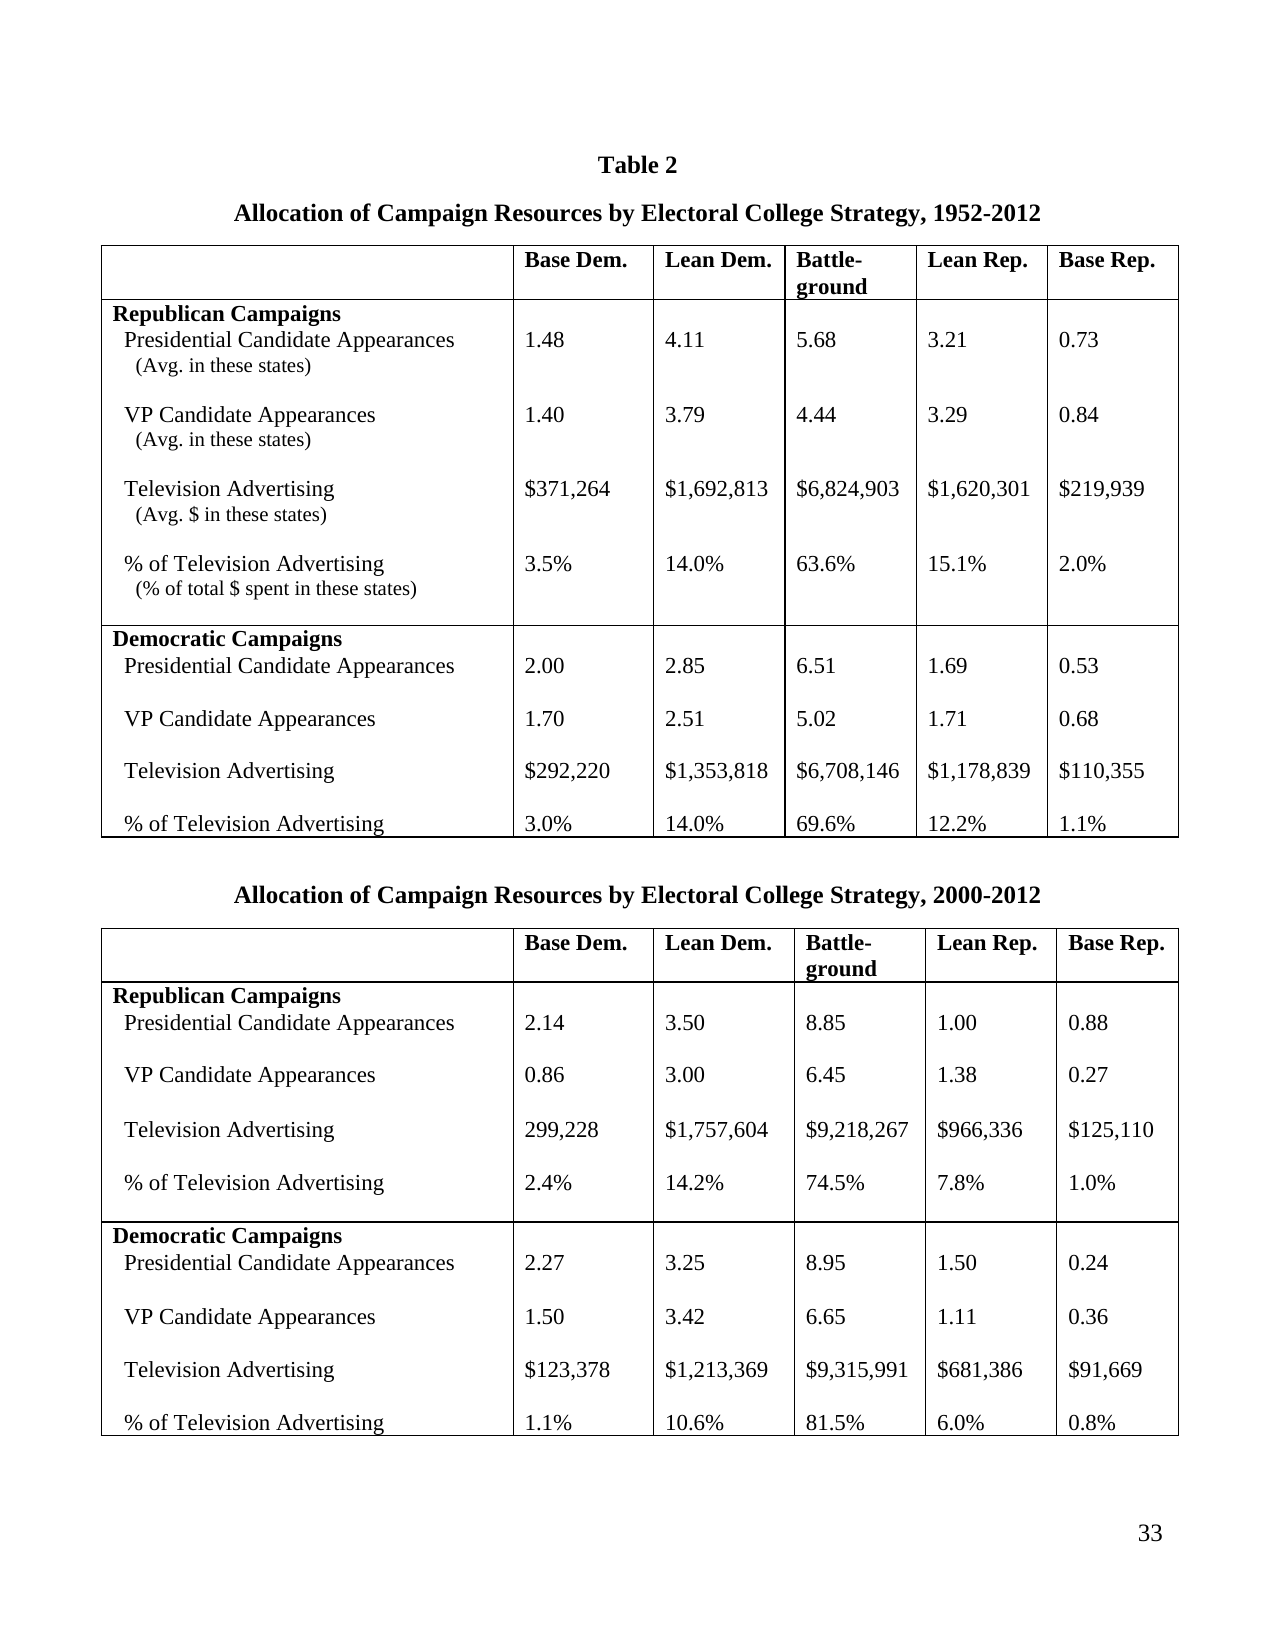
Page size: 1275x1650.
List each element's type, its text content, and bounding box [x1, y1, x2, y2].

table_cell 1.40 [514, 401, 653, 476]
table_cell Presidential Candidate Appearances [102, 1249, 513, 1303]
table_header Lean Dem. [654, 246, 784, 299]
table_cell VP Candidate Appearances [102, 1062, 513, 1116]
table_cell [1048, 300, 1178, 327]
table_cell 63.6% [786, 550, 916, 624]
table_cell $681,386 [926, 1356, 1056, 1408]
table_cell [1048, 626, 1178, 652]
table_cell 2.51 [654, 705, 784, 757]
table_cell 1.1% [514, 1409, 653, 1435]
table_cell 0.84 [1048, 401, 1178, 476]
table_cell $966,336 [926, 1116, 1056, 1169]
table_cell 0.53 [1048, 652, 1178, 704]
table_cell 3.25 [654, 1249, 794, 1303]
table_cell 1.0% [1057, 1169, 1178, 1221]
table_cell % of Television Advertising (% of total $ spent in these states) [102, 550, 513, 624]
table_cell 8.85 [795, 1009, 925, 1062]
table_cell 0.36 [1057, 1303, 1178, 1356]
table_cell $1,692,813 [654, 476, 784, 550]
table_cell 14.0% [654, 810, 784, 836]
table_header [102, 929, 513, 981]
table_cell $9,218,267 [795, 1116, 925, 1169]
table_cell % of Television Advertising [102, 1169, 513, 1221]
table_cell 2.27 [514, 1249, 653, 1303]
table_cell $1,757,604 [654, 1116, 794, 1169]
table_cell 6.0% [926, 1409, 1056, 1435]
table_cell 15.1% [917, 550, 1047, 624]
table_header Battle-ground [786, 246, 916, 299]
table_cell [514, 300, 653, 327]
table_cell 14.0% [654, 550, 784, 624]
table_cell 0.86 [514, 1062, 653, 1116]
table_cell 1.69 [917, 652, 1047, 704]
table_cell Television Advertising [102, 1356, 513, 1408]
table_cell $219,939 [1048, 476, 1178, 550]
table_cell 5.68 [786, 327, 916, 401]
table_cell 1.70 [514, 705, 653, 757]
table_cell 6.51 [786, 652, 916, 704]
table_cell 3.79 [654, 401, 784, 476]
table_cell Republican Campaigns [102, 300, 513, 327]
table_cell [1057, 983, 1178, 1009]
table_cell Television Advertising [102, 757, 513, 810]
table_cell $6,708,146 [786, 757, 916, 810]
table_cell 1.11 [926, 1303, 1056, 1356]
table_cell [514, 983, 653, 1009]
table_cell 2.4% [514, 1169, 653, 1221]
table_cell 1.48 [514, 327, 653, 401]
table_cell [926, 983, 1056, 1009]
table_cell 2.14 [514, 1009, 653, 1062]
table_cell 1.00 [926, 1009, 1056, 1062]
table_cell Television Advertising [102, 1116, 513, 1169]
table_cell 3.50 [654, 1009, 794, 1062]
table_cell 8.95 [795, 1249, 925, 1303]
table_cell 0.88 [1057, 1009, 1178, 1062]
table_cell 0.73 [1048, 327, 1178, 401]
table_cell VP Candidate Appearances (Avg. in these states) [102, 401, 513, 476]
table_cell Presidential Candidate Appearances [102, 1009, 513, 1062]
table_cell $91,669 [1057, 1356, 1178, 1408]
table_cell 6.45 [795, 1062, 925, 1116]
table_cell 1.50 [514, 1303, 653, 1356]
table_cell 3.21 [917, 327, 1047, 401]
table_cell [795, 1223, 925, 1249]
table_cell [786, 300, 916, 327]
table_cell VP Candidate Appearances [102, 1303, 513, 1356]
text Table 2 [112, 150, 1162, 179]
table_cell 0.27 [1057, 1062, 1178, 1116]
table_header Base Rep. [1057, 929, 1178, 981]
table_cell Presidential Candidate Appearances [102, 652, 513, 704]
table_cell $292,220 [514, 757, 653, 810]
table_header Lean Dem. [654, 929, 794, 981]
table_cell Presidential Candidate Appearances (Avg. in these states) [102, 327, 513, 401]
table_cell $125,110 [1057, 1116, 1178, 1169]
table_cell [514, 626, 653, 652]
table_cell [654, 983, 794, 1009]
table_cell [786, 626, 916, 652]
table_cell 2.85 [654, 652, 784, 704]
table_cell $123,378 [514, 1356, 653, 1408]
table_cell 2.00 [514, 652, 653, 704]
text Allocation of Campaign Resources by Electoral College Strategy, 1952-2012 [112, 198, 1162, 226]
table_cell [926, 1223, 1056, 1249]
table_cell 3.00 [654, 1062, 794, 1116]
table_cell VP Candidate Appearances [102, 705, 513, 757]
table_cell 3.42 [654, 1303, 794, 1356]
table_cell 7.8% [926, 1169, 1056, 1221]
text Allocation of Campaign Resources by Electoral College Strategy, 2000-2012 [112, 880, 1162, 909]
table_cell Republican Campaigns [102, 983, 513, 1009]
table_cell $1,353,818 [654, 757, 784, 810]
table_cell 3.0% [514, 810, 653, 836]
table_cell [654, 1223, 794, 1249]
table_cell 0.8% [1057, 1409, 1178, 1435]
table_cell 0.24 [1057, 1249, 1178, 1303]
table_cell 10.6% [654, 1409, 794, 1435]
table_header Lean Rep. [926, 929, 1056, 981]
table_cell 0.68 [1048, 705, 1178, 757]
table_cell 3.29 [917, 401, 1047, 476]
table_cell [1057, 1223, 1178, 1249]
table_cell Democratic Campaigns [102, 626, 513, 652]
table_header Battle-ground [795, 929, 925, 981]
table_cell Democratic Campaigns [102, 1223, 513, 1249]
table_cell $1,213,369 [654, 1356, 794, 1408]
table_cell 4.44 [786, 401, 916, 476]
table_cell 12.2% [917, 810, 1047, 836]
table_cell $371,264 [514, 476, 653, 550]
table_cell % of Television Advertising [102, 1409, 513, 1435]
table_cell Television Advertising (Avg. $ in these states) [102, 476, 513, 550]
table_cell $6,824,903 [786, 476, 916, 550]
table_cell 1.38 [926, 1062, 1056, 1116]
table_cell 1.71 [917, 705, 1047, 757]
table_header Base Rep. [1048, 246, 1178, 299]
table_cell 69.6% [786, 810, 916, 836]
table_cell [654, 300, 784, 327]
table_cell [654, 626, 784, 652]
table_cell [917, 300, 1047, 327]
table_cell [917, 626, 1047, 652]
table_cell 4.11 [654, 327, 784, 401]
table_cell 14.2% [654, 1169, 794, 1221]
table_header Base Dem. [514, 246, 653, 299]
table_cell 81.5% [795, 1409, 925, 1435]
table_cell $9,315,991 [795, 1356, 925, 1408]
table_cell 1.50 [926, 1249, 1056, 1303]
table_cell 6.65 [795, 1303, 925, 1356]
table_cell [514, 1223, 653, 1249]
table_cell 74.5% [795, 1169, 925, 1221]
table_header Lean Rep. [917, 246, 1047, 299]
table_cell % of Television Advertising [102, 810, 513, 836]
table_cell 299,228 [514, 1116, 653, 1169]
table_cell [795, 983, 925, 1009]
table_cell $1,178,839 [917, 757, 1047, 810]
table_cell 3.5% [514, 550, 653, 624]
table_cell $1,620,301 [917, 476, 1047, 550]
table_cell $110,355 [1048, 757, 1178, 810]
table_header [102, 246, 513, 299]
table_cell 2.0% [1048, 550, 1178, 624]
table_cell 5.02 [786, 705, 916, 757]
table_header Base Dem. [514, 929, 653, 981]
table_cell 1.1% [1048, 810, 1178, 836]
